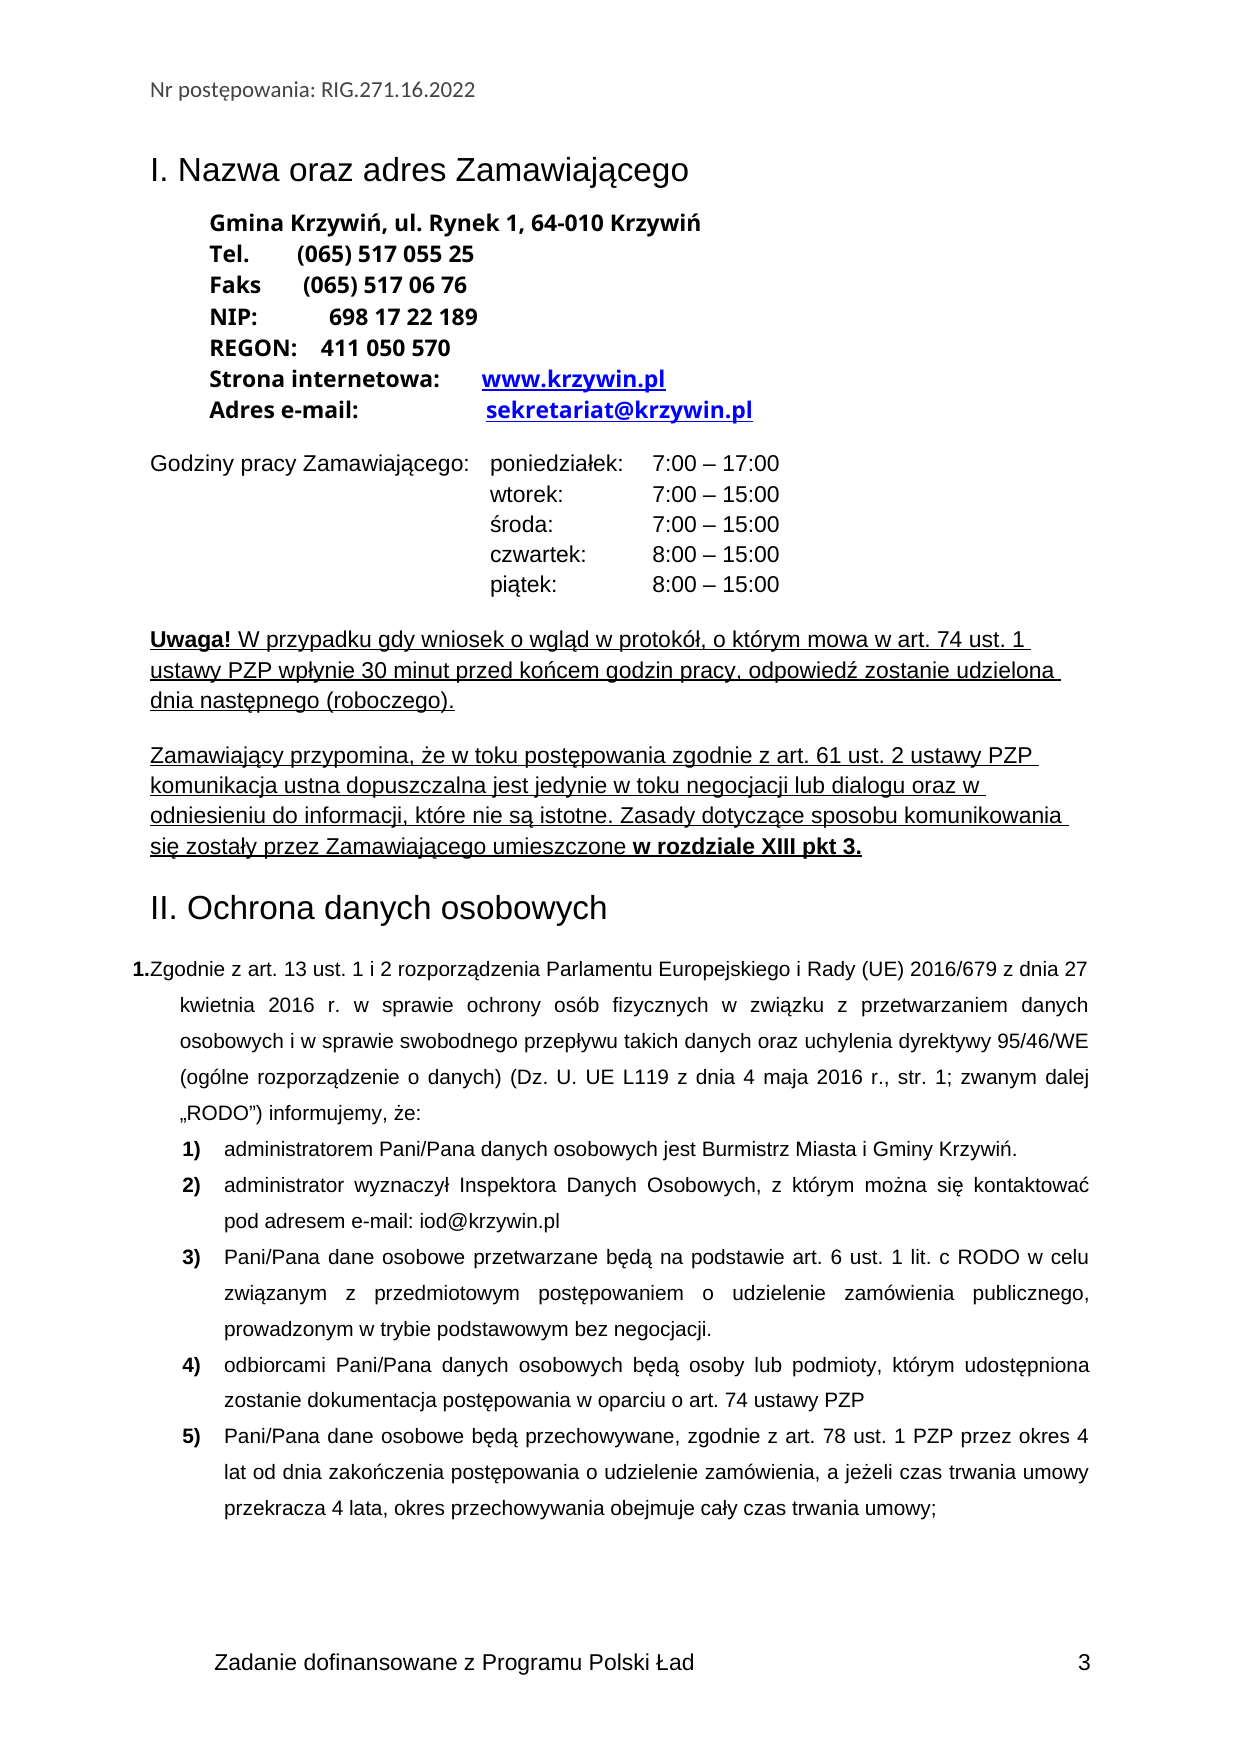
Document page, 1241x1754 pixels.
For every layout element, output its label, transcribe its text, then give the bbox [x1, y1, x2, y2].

list Zgodnie z art. 13 ust. 1 i 2 rozporządzenia Parlamentu Europejskiego i Rady (UE) 2016/679 z dnia 27 kwietnia 2016 r. w sprawie ochrony osób fizycznych w związku z przetwarzaniem danych osobowych i w sprawie swobodnego przepływu takich danych oraz uchylenia dyrektywy 95/46/WE (ogólne rozporządzenie o danych) (Dz. U. UE L119 z dnia 4 maja 2016 r., str. 1; zwanym dalej „RODO”) informujemy, że: [132, 957, 1090, 1125]
list administratorem Pani/Pana danych osobowych jest Burmistrz Miasta i Gminy Krzywiń. [182, 1137, 1090, 1161]
text Godziny pracy Zamawiającego: poniedziałek: 7:00 – 17:00 wtorek: 7:00 – 15:00 środa: 7:00 – 15:00 czwartek: 8:00 – 15:00 piątek: 8:00 – 15:00 [150, 450, 1090, 598]
list Pani/Pana dane osobowe będą przechowywane, zgodnie z art. 78 ust. 1 PZP przez okres 4 lat od dnia zakończenia postępowania o udzielenie zamówienia, a jeżeli czas trwania umowy przekracza 4 lata, okres przechowywania obejmuje cały czas trwania umowy; [182, 1424, 1090, 1520]
text Gmina Krzywiń, ul. Rynek 1, 64-010 Krzywiń [209, 207, 1090, 238]
text Tel. (065) 517 055 25 [209, 238, 1090, 269]
text NIP: 698 17 22 189 [209, 300, 1090, 332]
text Strona internetowa: www.krzywin.pl [209, 363, 1090, 394]
text Uwaga! W przypadku gdy wniosek o wgląd w protokół, o którym mowa w art. 74 ust. 1 ustawy PZP wpłynie 30 minut przed końcem godzin pracy, odpowiedź zostanie udzielona dnia następnego (roboczego). [150, 626, 1090, 713]
text Zamawiający przypomina, że w toku postępowania zgodnie z art. 61 ust. 2 ustawy PZP komunikacja ustna dopuszczalna jest jedynie w toku negocjacji lub dialogu oraz w odniesieniu do informacji, które nie są istotne. Zasady dotyczące sposobu komunikowania się zostały przez Zamawiającego umieszczone w rozdziale XIII pkt 3. [150, 742, 1090, 859]
subtitle II. Ochrona danych osobowych [150, 888, 1090, 926]
list odbiorcami Pani/Pana danych osobowych będą osoby lub podmioty, którym udostępniona zostanie dokumentacja postępowania w oparciu o art. 74 ustawy PZP [182, 1352, 1090, 1412]
list Pani/Pana dane osobowe przetwarzane będą na podstawie art. 6 ust. 1 lit. c RODO w celu związanym z przedmiotowym postępowaniem o udzielenie zamówienia publicznego, prowadzonym w trybie podstawowym bez negocjacji. [182, 1244, 1090, 1340]
text REGON: 411 050 570 [209, 332, 1090, 363]
list administrator wyznaczył Inspektora Danych Osobowych, z którym można się kontaktować pod adresem e-mail: iod@krzywin.pl [182, 1173, 1090, 1233]
subtitle I. Nazwa oraz adres Zamawiającego [150, 150, 1090, 188]
text Adres e-mail: sekretariat@krzywin.pl [209, 394, 1090, 425]
text Faks (065) 517 06 76 [209, 269, 1090, 300]
